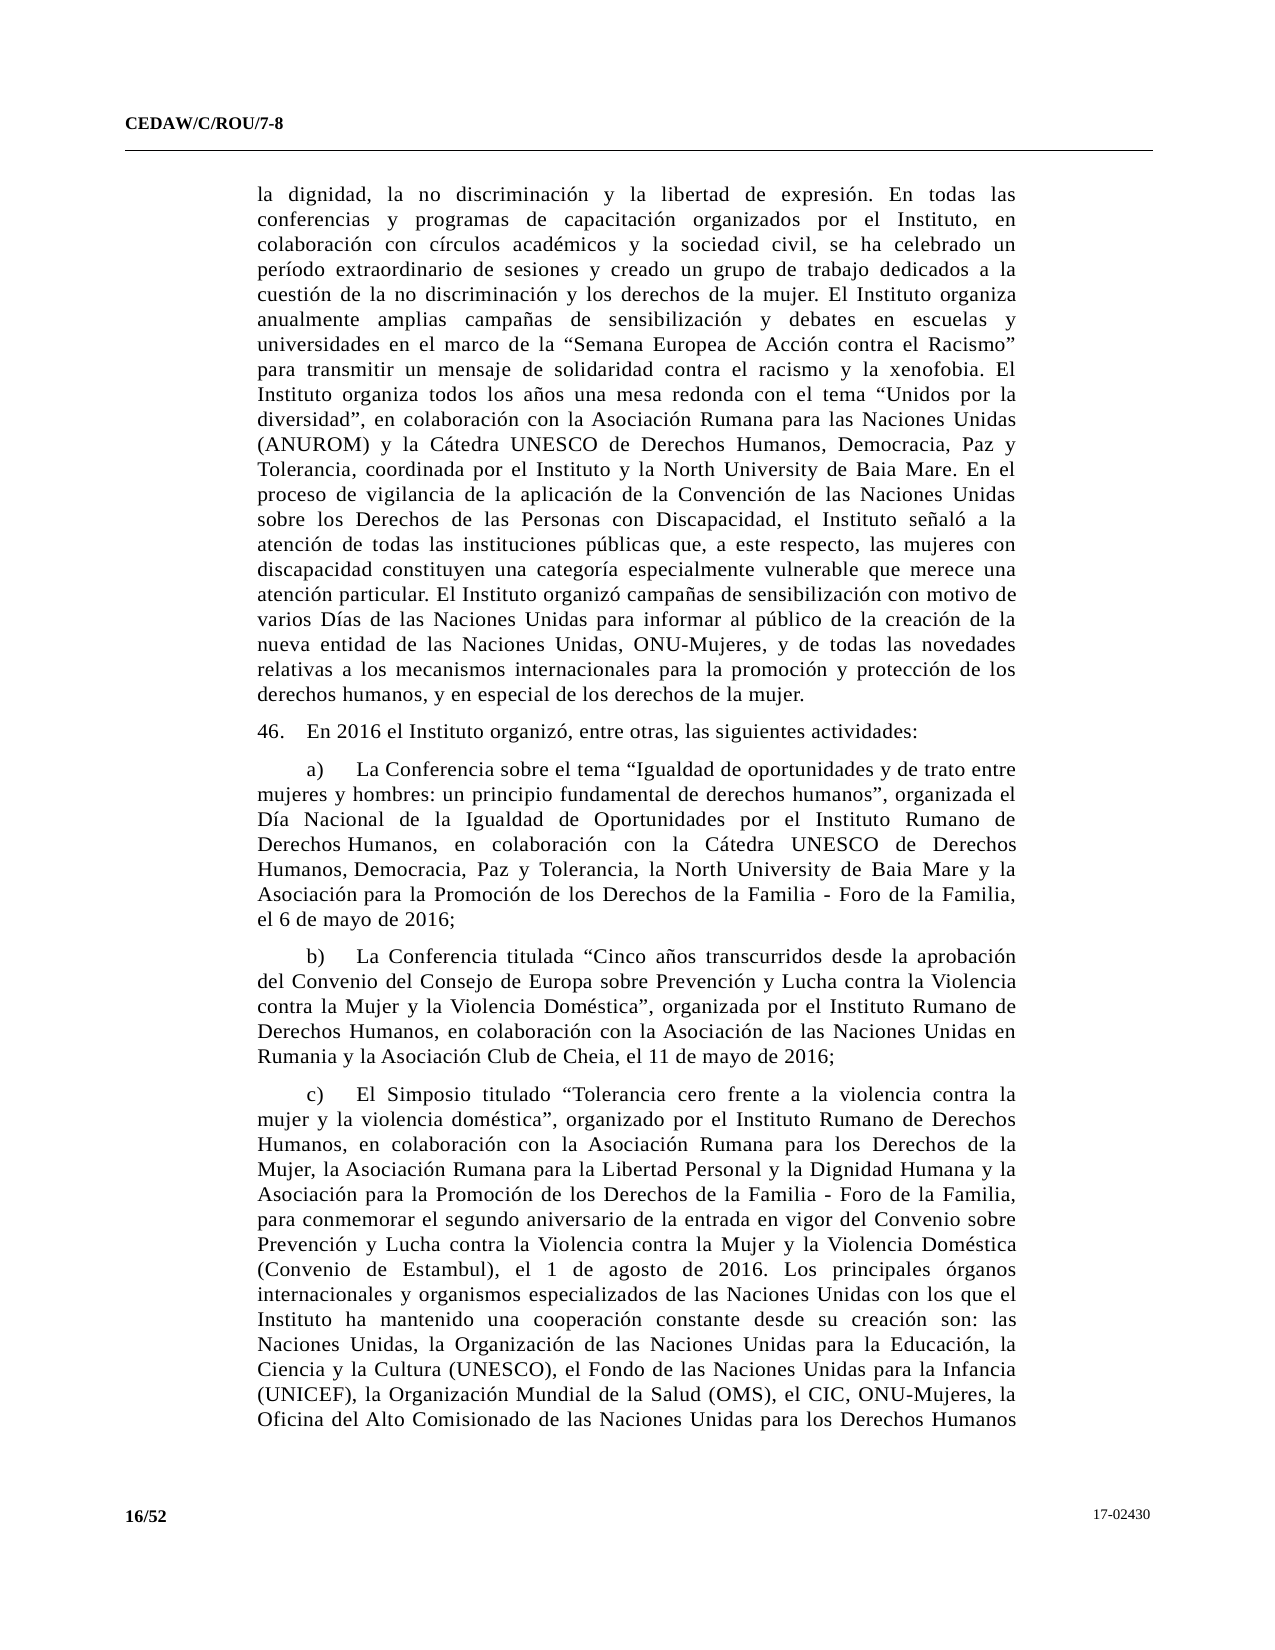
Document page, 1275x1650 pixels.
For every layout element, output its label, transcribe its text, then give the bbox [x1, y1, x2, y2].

list En 2016 el Instituto organizó, entre otras, las siguientes actividades: [257, 719, 1018, 744]
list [257, 181, 1018, 706]
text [257, 1081, 1018, 1431]
text b) La Conferencia titulada “Cinco años transcurridos desde la aprobación del Convenio del Consejo de Europa sobre Prevención y Lucha contra la Violencia contra la Mujer y la Violencia Doméstica”, organizada por el Instituto Rumano de Derechos Humanos, en colaboración con la Asociación de las Naciones Unidas en Rumania y la Asociación Club de Cheia, el 11 de mayo de 2016; [257, 944, 1018, 1069]
text a) La Conferencia sobre el tema “Igualdad de oportunidades y de trato entre mujeres y hombres: un principio fundamental de derechos humanos”, organizada el Día Nacional de la Igualdad de Oportunidades por el Instituto Rumano de Derechos Humanos, en colaboración con la Cátedra UNESCO de Derechos Humanos, Democracia, Paz y Tolerancia, la North University de Baia Mare y la Asociación para la Promoción de los Derechos de la Familia - Foro de la Familia, el 6 de mayo de 2016; [257, 756, 1018, 931]
